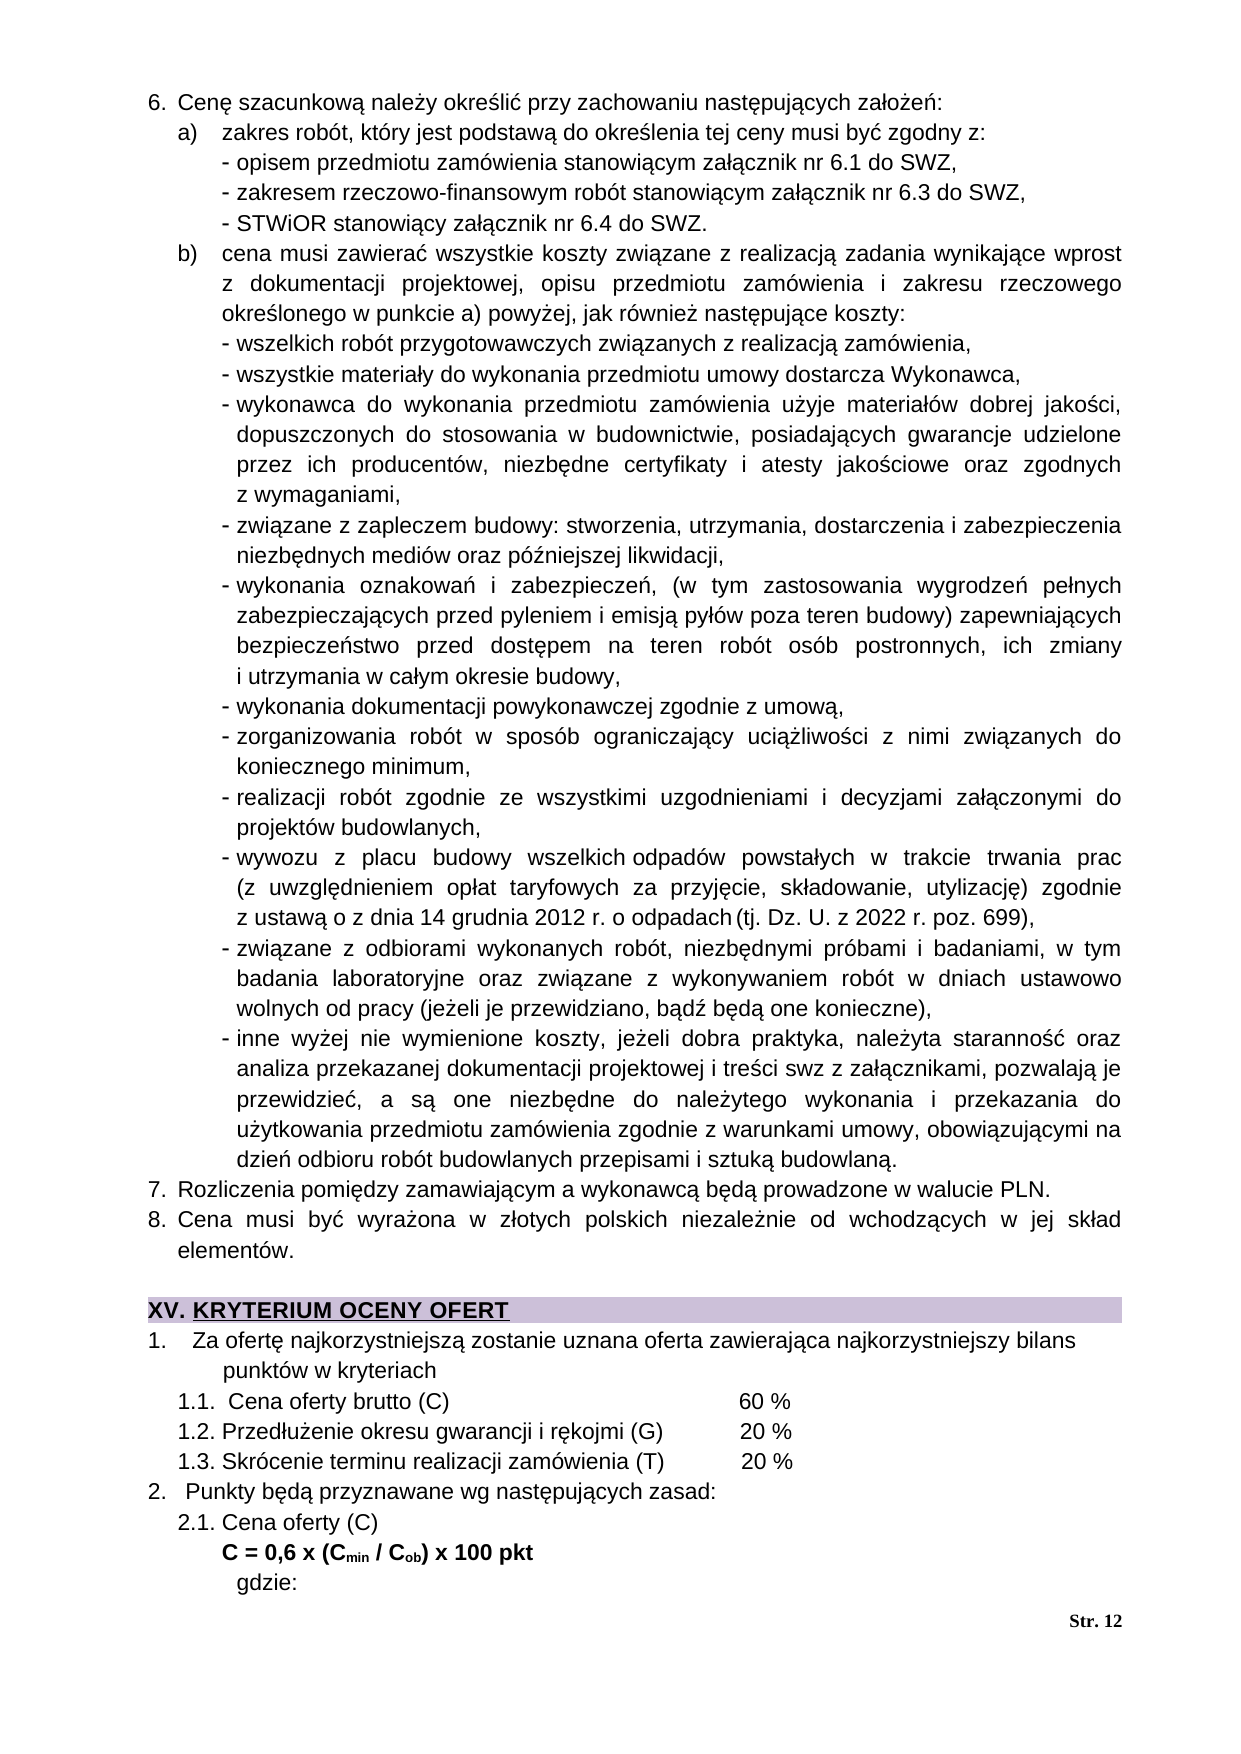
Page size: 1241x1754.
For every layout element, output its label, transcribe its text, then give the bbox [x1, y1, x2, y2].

list Cena oferty (C) [177, 1508, 1122, 1535]
list zakresem rzeczowo-finansowym robót stanowiącym załącznik nr 6.3 do SWZ, [222, 179, 1122, 206]
list inne wyżej nie wymienione koszty, jeżeli dobra praktyka, należyta staranność oraz analiza przekazanej dokumentacji projektowej i treści swz z załącznikami, pozwalają je przewidzieć, a są one niezbędne do należytego wykonania i przekazania do użytkowania przedmiotu zamówienia zgodnie z warunkami umowy, obowiązującymi na dzień odbioru robót budowlanych przepisami i sztuką budowlaną. [222, 1025, 1122, 1172]
list wykonania dokumentacji powykonawczej zgodnie z umową, [222, 693, 1122, 719]
list wszystkie materiały do wykonania przedmiotu umowy dostarcza Wykonawca, [222, 361, 1122, 387]
list Cena musi być wyrażona w złotych polskich niezależnie od wchodzących w jej skład elementów. [148, 1206, 1122, 1263]
list Cenę szacunkową należy określić przy zachowaniu następujących założeń: [148, 89, 1122, 115]
list Rozliczenia pomiędzy zamawiającym a wykonawcą będą prowadzone w walucie PLN. [148, 1176, 1122, 1202]
list związane z zapleczem budowy: stworzenia, utrzymania, dostarczenia i zabezpieczenia niezbędnych mediów oraz późniejszej likwidacji, [222, 512, 1122, 568]
list realizacji robót zgodnie ze wszystkimi uzgodnieniami i decyzjami załączonymi do projektów budowlanych, [222, 783, 1122, 840]
list Przedłużenie okresu gwarancji i rękojmi (G) 20 % [177, 1418, 1122, 1444]
list zakres robót, który jest podstawą do określenia tej ceny musi być zgodny z: [177, 119, 1122, 145]
subtitle XV. KRYTERIUM OCENY OFERT [148, 1297, 1122, 1323]
list STWiOR stanowiący załącznik nr 6.4 do SWZ. [222, 209, 1122, 236]
list wszelkich robót przygotowawczych związanych z realizacją zamówienia, [222, 330, 1122, 357]
list Skrócenie terminu realizacji zamówienia (T) 20 % [177, 1448, 1122, 1474]
list Cena oferty brutto (C) 60 % [177, 1388, 1122, 1414]
list wykonania oznakowań i zabezpieczeń, (w tym zastosowania wygrodzeń pełnych zabezpieczających przed pyleniem i emisją pyłów poza teren budowy) zapewniających bezpieczeństwo przed dostępem na teren robót osób postronnych, ich zmiany i utrzymania w całym okresie budowy, [222, 572, 1122, 689]
list cena musi zawierać wszystkie koszty związane z realizacją zadania wynikające wprost z dokumentacji projektowej, opisu przedmiotu zamówienia i zakresu rzeczowego określonego w punkcie a) powyżej, jak również następujące koszty: [177, 240, 1122, 326]
list wywozu z placu budowy wszelkich odpadów powstałych w trakcie trwania prac (z uwzględnieniem opłat taryfowych za przyjęcie, składowanie, utylizację) zgodnie z ustawą o z dnia 14 grudnia 2012 r. o odpadach (tj. Dz. U. z 2022 r. poz. 699), [222, 844, 1122, 931]
list Za ofertę najkorzystniejszą zostanie uznana oferta zawierająca najkorzystniejszy bilans punktów w kryteriach [148, 1327, 1122, 1384]
text gdzie: [222, 1569, 1122, 1595]
list Punkty będą przyznawane wg następujących zasad: [148, 1478, 1122, 1504]
list związane z odbiorami wykonanych robót, niezbędnymi próbami i badaniami, w tym badania laboratoryjne oraz związane z wykonywaniem robót w dniach ustawowo wolnych od pracy (jeżeli je przewidziano, bądź będą one konieczne), [222, 934, 1122, 1021]
list wykonawca do wykonania przedmiotu zamówienia użyje materiałów dobrej jakości, dopuszczonych do stosowania w budownictwie, posiadających gwarancje udzielone przez ich producentów, niezbędne certyfikaty i atesty jakościowe oraz zgodnych z wymaganiami, [222, 391, 1122, 508]
list zorganizowania robót w sposób ograniczający uciążliwości z nimi związanych do koniecznego minimum, [222, 723, 1122, 779]
list opisem przedmiotu zamówienia stanowiącym załącznik nr 6.1 do SWZ, [222, 149, 1122, 175]
text C = 0,6 x (Cmin / Cob) x 100 pkt [222, 1539, 1122, 1565]
